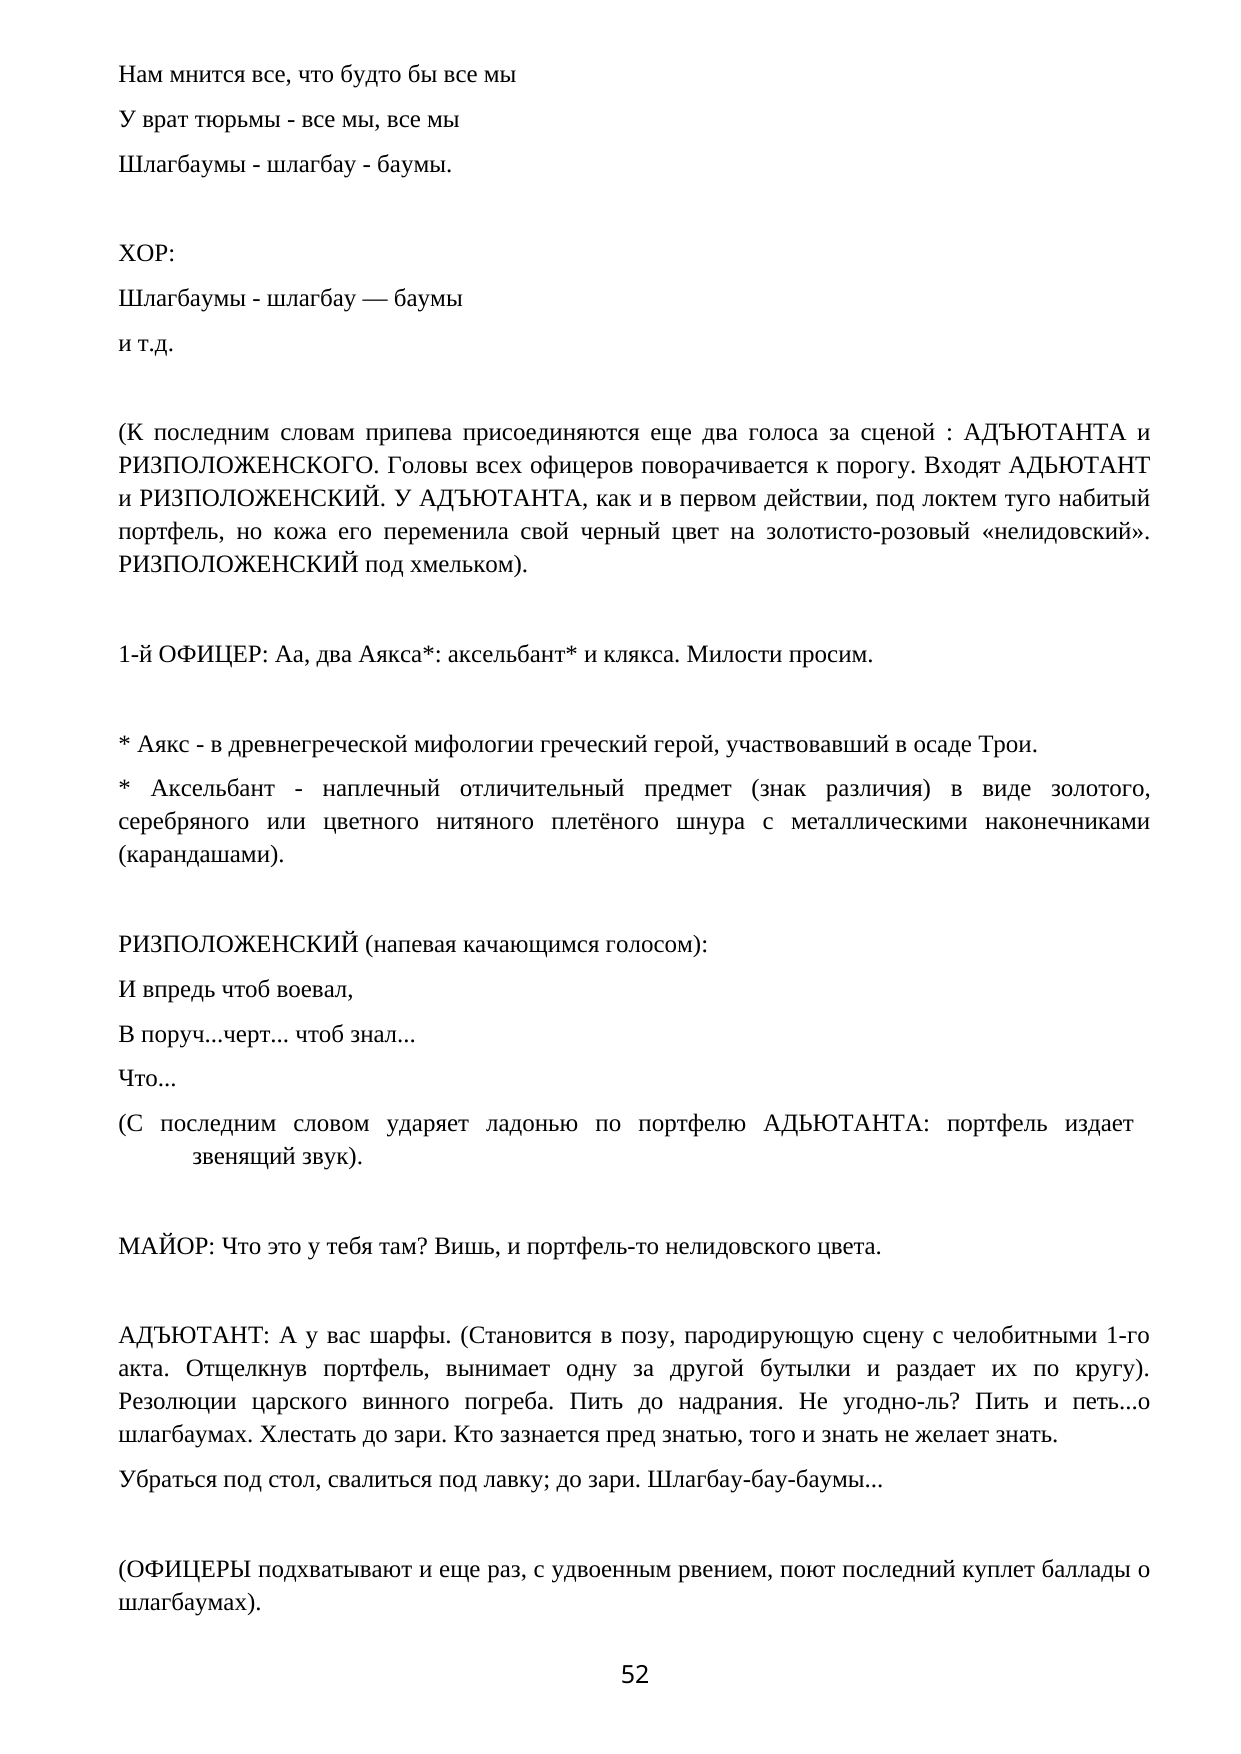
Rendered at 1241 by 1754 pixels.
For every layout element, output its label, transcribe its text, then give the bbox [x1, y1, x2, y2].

text Нам мнится все, что будто бы все мы [118, 59, 1152, 88]
text МАЙОР: Что это у тебя там? Вишь, и портфель-то нелидовского цвета. [118, 1231, 1152, 1259]
text У врат тюрьмы - все мы, все мы [118, 104, 1152, 133]
text АДЪЮТАНТ: А у вас шарфы. (Становится в позу, пародирующую сцену с челобитными 1-го акта. Отщелкнув портфель, вынимает одну за другой бутылки и раздает их по кругу). Резолюции царского винного погреба. Пить до надрания. Не угодно-ль? Пить и петь...о шлагбаумах. Хлестать до зари. Кто зазнается пред знатью, того и знать не желает знать. [118, 1320, 1152, 1448]
text РИЗПОЛОЖЕНСКИЙ (напевая качающимся голосом): [118, 929, 1152, 958]
text Что... [118, 1063, 1152, 1092]
text В поруч...черт... чтоб знал... [118, 1019, 1152, 1047]
text (С последним словом ударяет ладонью по портфелю АДЬЮТАНТА: портфель издает звенящий звук). [118, 1108, 1152, 1170]
text * Аякс - в древнегреческой мифологии греческий герой, участвовавший в осаде Трои. [118, 729, 1152, 757]
text Шлагбаумы - шлагбау — баумы [118, 283, 1152, 312]
text и т.д. [118, 328, 1152, 357]
text * Аксельбант - наплечный отличительный предмет (знак различия) в виде золотого, серебряного или цветного нитяного плетёного шнура с металлическими наконечниками (карандашами). [118, 773, 1152, 868]
text (ОФИЦЕРЫ подхватывают и еще раз, с удвоенным рвением, поют последний куплет баллады о шлагбаумах). [118, 1554, 1152, 1616]
text ХОР: [118, 238, 1152, 267]
text Убраться под стол, свалиться под лавку; до зари. Шлагбау-бау-баумы... [118, 1464, 1152, 1493]
text И впредь чтоб воевал, [118, 974, 1152, 1003]
text 1-й ОФИЦЕР: Аа, два Аякса*: аксельбант* и клякса. Милости просим. [118, 639, 1152, 668]
text Шлагбаумы - шлагбау - баумы. [118, 149, 1152, 177]
text (К последним словам припева присоединяются еще два голоса за сценой : АДЪЮТАНТА и РИЗПОЛОЖЕНСКОГО. Головы всех офицеров поворачивается к порогу. Входят АДЬЮТАНТ и РИЗПОЛОЖЕНСКИЙ. У АДЪЮТАНТА, как и в первом действии, под локтем туго набитый портфель, но кожа его переменила свой черный цвет на золотисто-розовый «нелидовский». РИЗПОЛОЖЕНСКИЙ под хмельком). [118, 417, 1152, 578]
